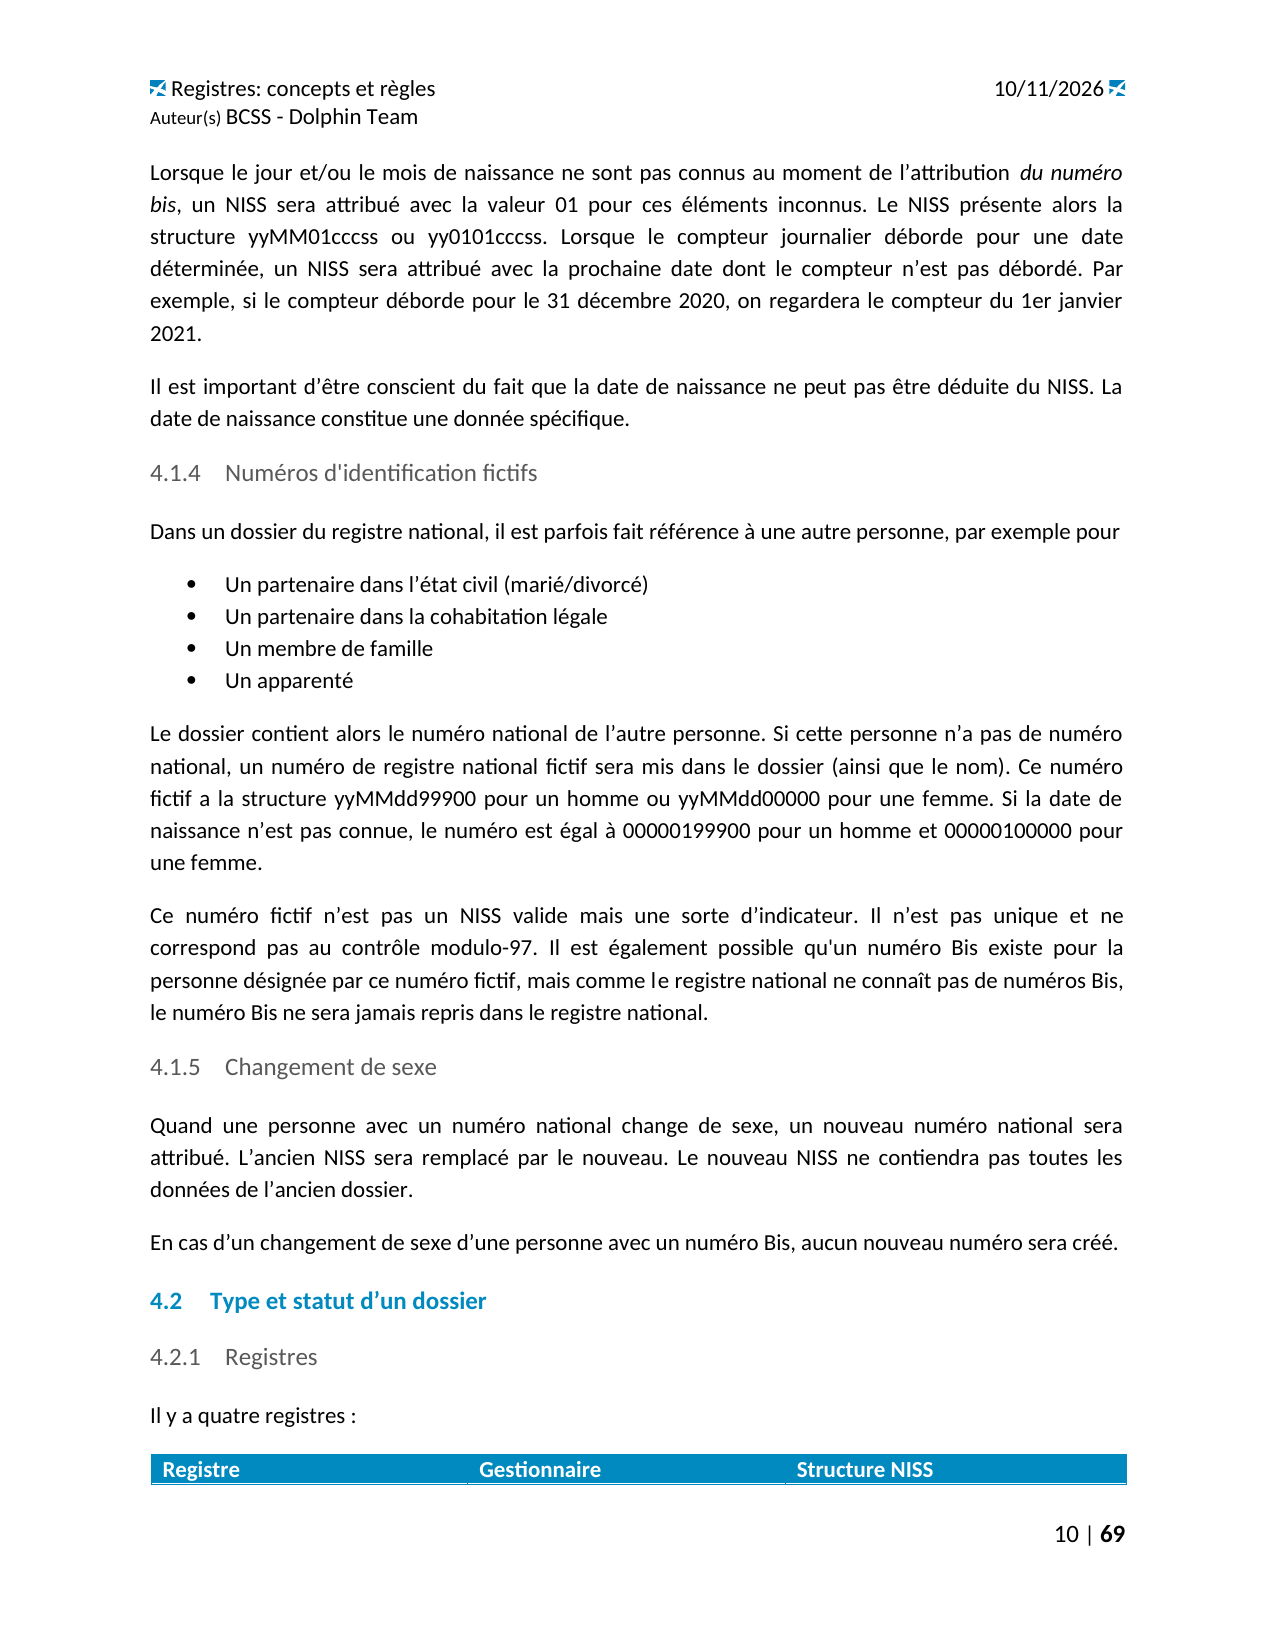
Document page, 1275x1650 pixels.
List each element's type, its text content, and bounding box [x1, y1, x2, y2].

picture [150, 85, 166, 96]
picture [1109, 83, 1125, 96]
text Dans un dossier du registre national, il est parfois fait référence à une autre personne, par exemple pour [150, 517, 1125, 545]
table_header Structure NISS [786, 1455, 1126, 1483]
subtitle Changement de sexe [150, 1051, 1125, 1081]
text Quand une personne avec un numéro national change de sexe, un nouveau numéro national sera attribué. L’ancien NISS sera remplacé par le nouveau. Le nouveau NISS ne contiendra pas toutes les données de l’ancien dossier. [150, 1111, 1125, 1203]
subtitle Numéros d'identification fictifs [150, 457, 1125, 487]
list Un apparenté [187, 667, 1125, 694]
subtitle Registres [150, 1341, 1125, 1372]
text En cas d’un changement de sexe d’une personne avec un numéro Bis, aucun nouveau numéro sera créé. [150, 1228, 1125, 1256]
list Un partenaire dans l’état civil (marié/divorcé) [187, 570, 1125, 598]
table_header Gestionnaire [468, 1455, 785, 1483]
text Il y a quatre registres : [150, 1401, 1125, 1429]
subtitle Type et statut d’un dossier [150, 1286, 1125, 1316]
table_header Registre [152, 1455, 467, 1483]
text Il est important d’être conscient du fait que la date de naissance ne peut pas être déduite du NISS. La date de naissance constitue une donnée spécifique. [150, 372, 1125, 432]
list Un membre de famille [187, 634, 1125, 662]
text Ce numéro fictif n’est pas un NISS valide mais une sorte d’indicateur. Il n’est pas unique et ne correspond pas au contrôle modulo-97. Il est également possible qu'un numéro Bis existe pour la personne désignée par ce numéro fictif, mais comme le registre national ne connaît pas de numéros Bis, le numéro Bis ne sera jamais repris dans le registre national. [150, 901, 1125, 1026]
list Un partenaire dans la cohabitation légale [187, 602, 1125, 630]
text Lorsque le jour et/ou le mois de naissance ne sont pas connus au moment de l’attribution du numéro bis, un NISS sera attribué avec la valeur 01 pour ces éléments inconnus. Le NISS présente alors la structure yyMM01cccss ou yy0101cccss. Lorsque le compteur journalier déborde pour une date déterminée, un NISS sera attribué avec la prochaine date dont le compteur n’est pas débordé. Par exemple, si le compteur déborde pour le 31 décembre 2020, on regardera le compteur du 1er janvier 2021. [150, 158, 1125, 347]
text Le dossier contient alors le numéro national de l’autre personne. Si cette personne n’a pas de numéro national, un numéro de registre national fictif sera mis dans le dossier (ainsi que le nom). Ce numéro fictif a la structure yyMMdd99900 pour un homme ou yyMMdd00000 pour une femme. Si la date de naissance n’est pas connue, le numéro est égal à 00000199900 pour un homme et 00000100000 pour une femme. [150, 719, 1125, 876]
